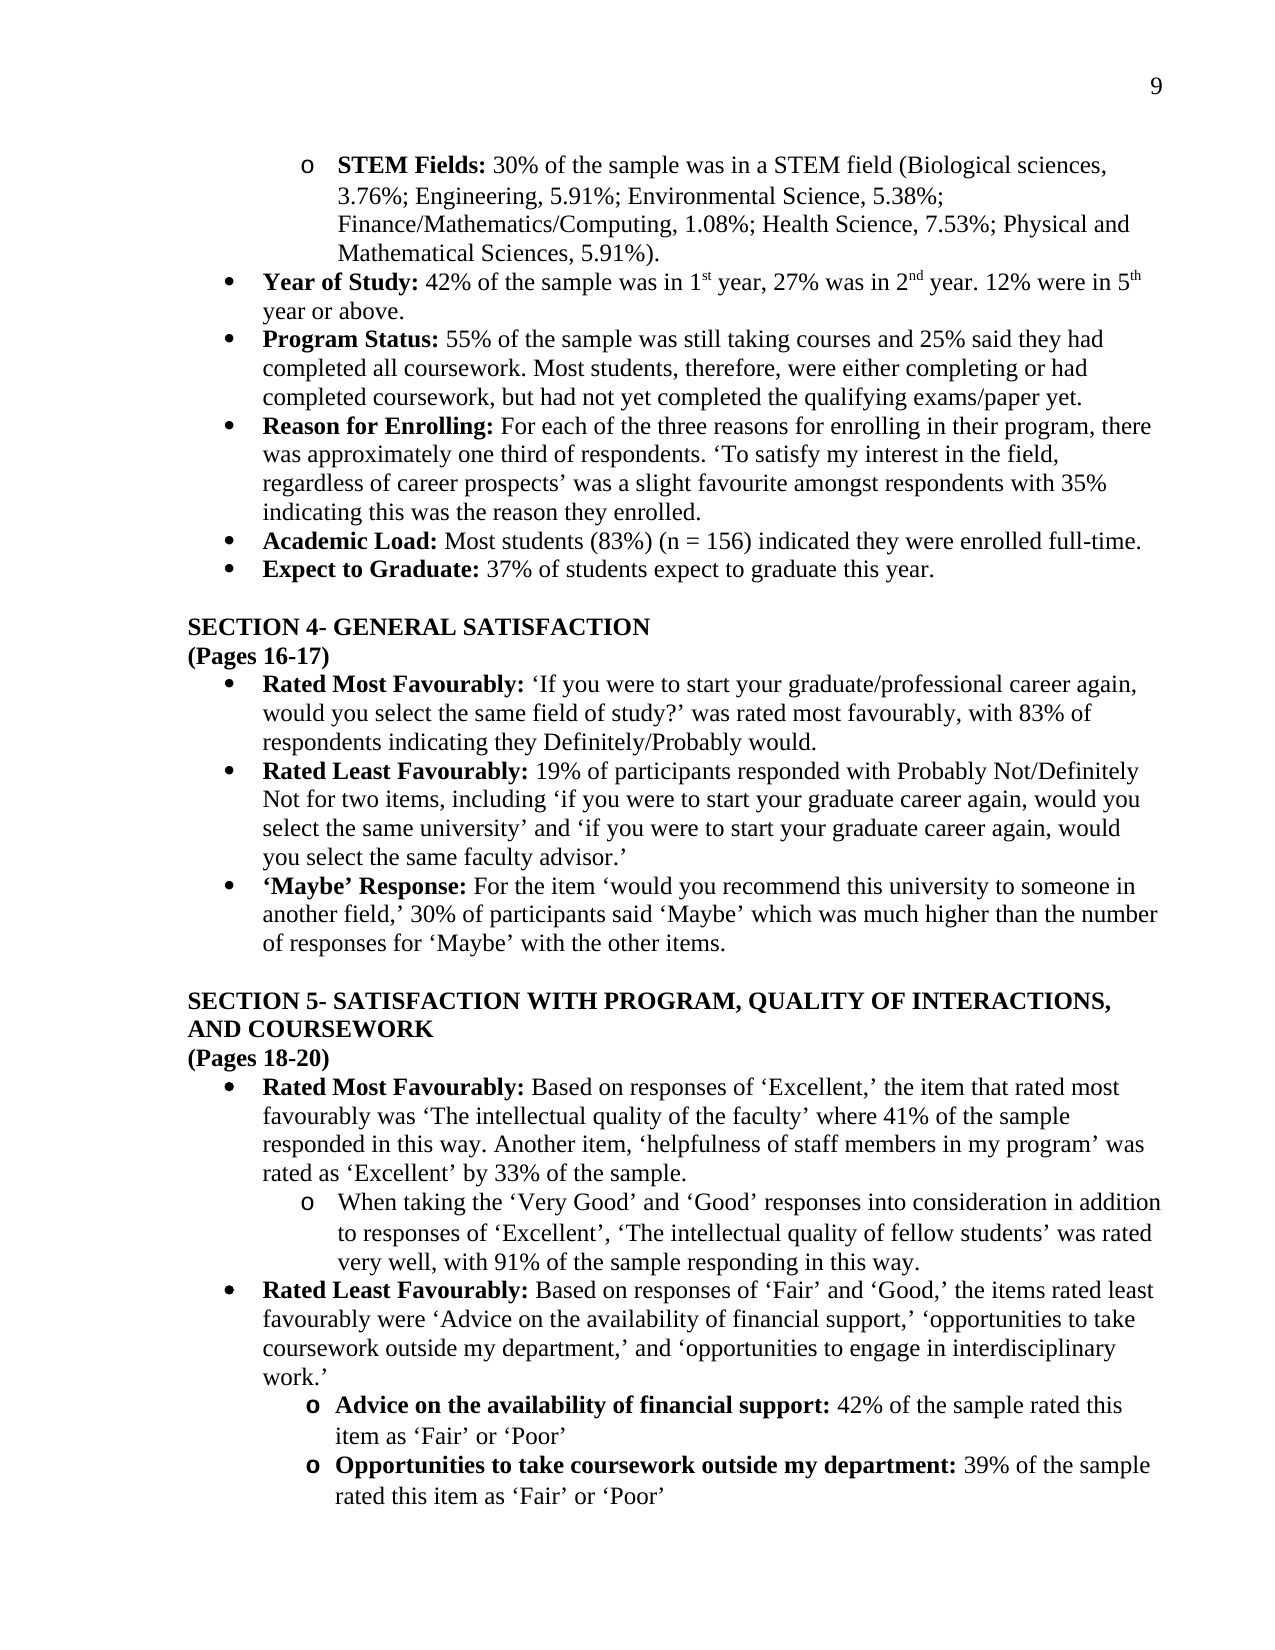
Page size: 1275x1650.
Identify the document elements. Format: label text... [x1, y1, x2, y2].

text (Pages 18-20) [187, 1043, 1163, 1072]
text (Pages 16-17) [187, 641, 1163, 669]
list Year of Study: 42% of the sample was in 1st year, 27% was in 2nd year. 12% were in 5th year or above. [225, 267, 1163, 324]
list Academic Load: Most students (83%) (n = 156) indicated they were enrolled full-time. [225, 526, 1163, 554]
text SECTION 5- SATISFACTION WITH PROGRAM, QUALITY OF INTERACTIONS, AND COURSEWORK [187, 986, 1163, 1043]
list Reason for Enrolling: For each of the three reasons for enrolling in their program, there was approximately one third of respondents. ‘To satisfy my interest in the field, regardless of career prospects’ was a slight favourite amongst respondents with 35% indicating this was the reason they enrolled. [225, 411, 1163, 526]
list Opportunities to take coursework outside my department: 39% of the sample rated this item as ‘Fair’ or ‘Poor’ [305, 1450, 1163, 1509]
list Rated Least Favourably: 19% of participants responded with Probably Not/Definitely Not for two items, including ‘if you were to start your graduate career again, would you select the same university’ and ‘if you were to start your graduate career again, would you select the same faculty advisor.’ [225, 756, 1163, 871]
list When taking the ‘Very Good’ and ‘Good’ responses into consideration in addition to responses of ‘Excellent’, ‘The intellectual quality of fellow students’ was rated very well, with 91% of the sample responding in this way. [300, 1187, 1163, 1275]
list ‘Maybe’ Response: For the item ‘would you recommend this university to someone in another field,’ 30% of participants said ‘Maybe’ which was much higher than the number of responses for ‘Maybe’ with the other items. [225, 871, 1163, 957]
text SECTION 4- GENERAL SATISFACTION [187, 612, 1163, 641]
list Advice on the availability of financial support: 42% of the sample rated this item as ‘Fair’ or ‘Poor’ [305, 1390, 1163, 1450]
list Program Status: 55% of the sample was still taking courses and 25% said they had completed all coursework. Most students, therefore, were either completing or had completed coursework, but had not yet completed the qualifying exams/paper yet. [225, 324, 1163, 411]
list Rated Most Favourably: ‘If you were to start your graduate/professional career again, would you select the same field of study?’ was rated most favourably, with 83% of respondents indicating they Definitely/Probably would. [225, 669, 1163, 756]
list STEM Fields: 30% of the sample was in a STEM field (Biological sciences, 3.76%; Engineering, 5.91%; Environmental Science, 5.38%; Finance/Mathematics/Computing, 1.08%; Health Science, 7.53%; Physical and Mathematical Sciences, 5.91%). [300, 150, 1163, 267]
list Rated Least Favourably: Based on responses of ‘Fair’ and ‘Good,’ the items rated least favourably were ‘Advice on the availability of financial support,’ ‘opportunities to take coursework outside my department,’ and ‘opportunities to engage in interdisciplinary work.’ [225, 1275, 1163, 1390]
list Rated Most Favourably: Based on responses of ‘Excellent,’ the item that rated most favourably was ‘The intellectual quality of the faculty’ where 41% of the sample responded in this way. Another item, ‘helpfulness of staff members in my program’ was rated as ‘Excellent’ by 33% of the sample. [225, 1072, 1163, 1187]
list Expect to Graduate: 37% of students expect to graduate this year. [225, 554, 1163, 583]
